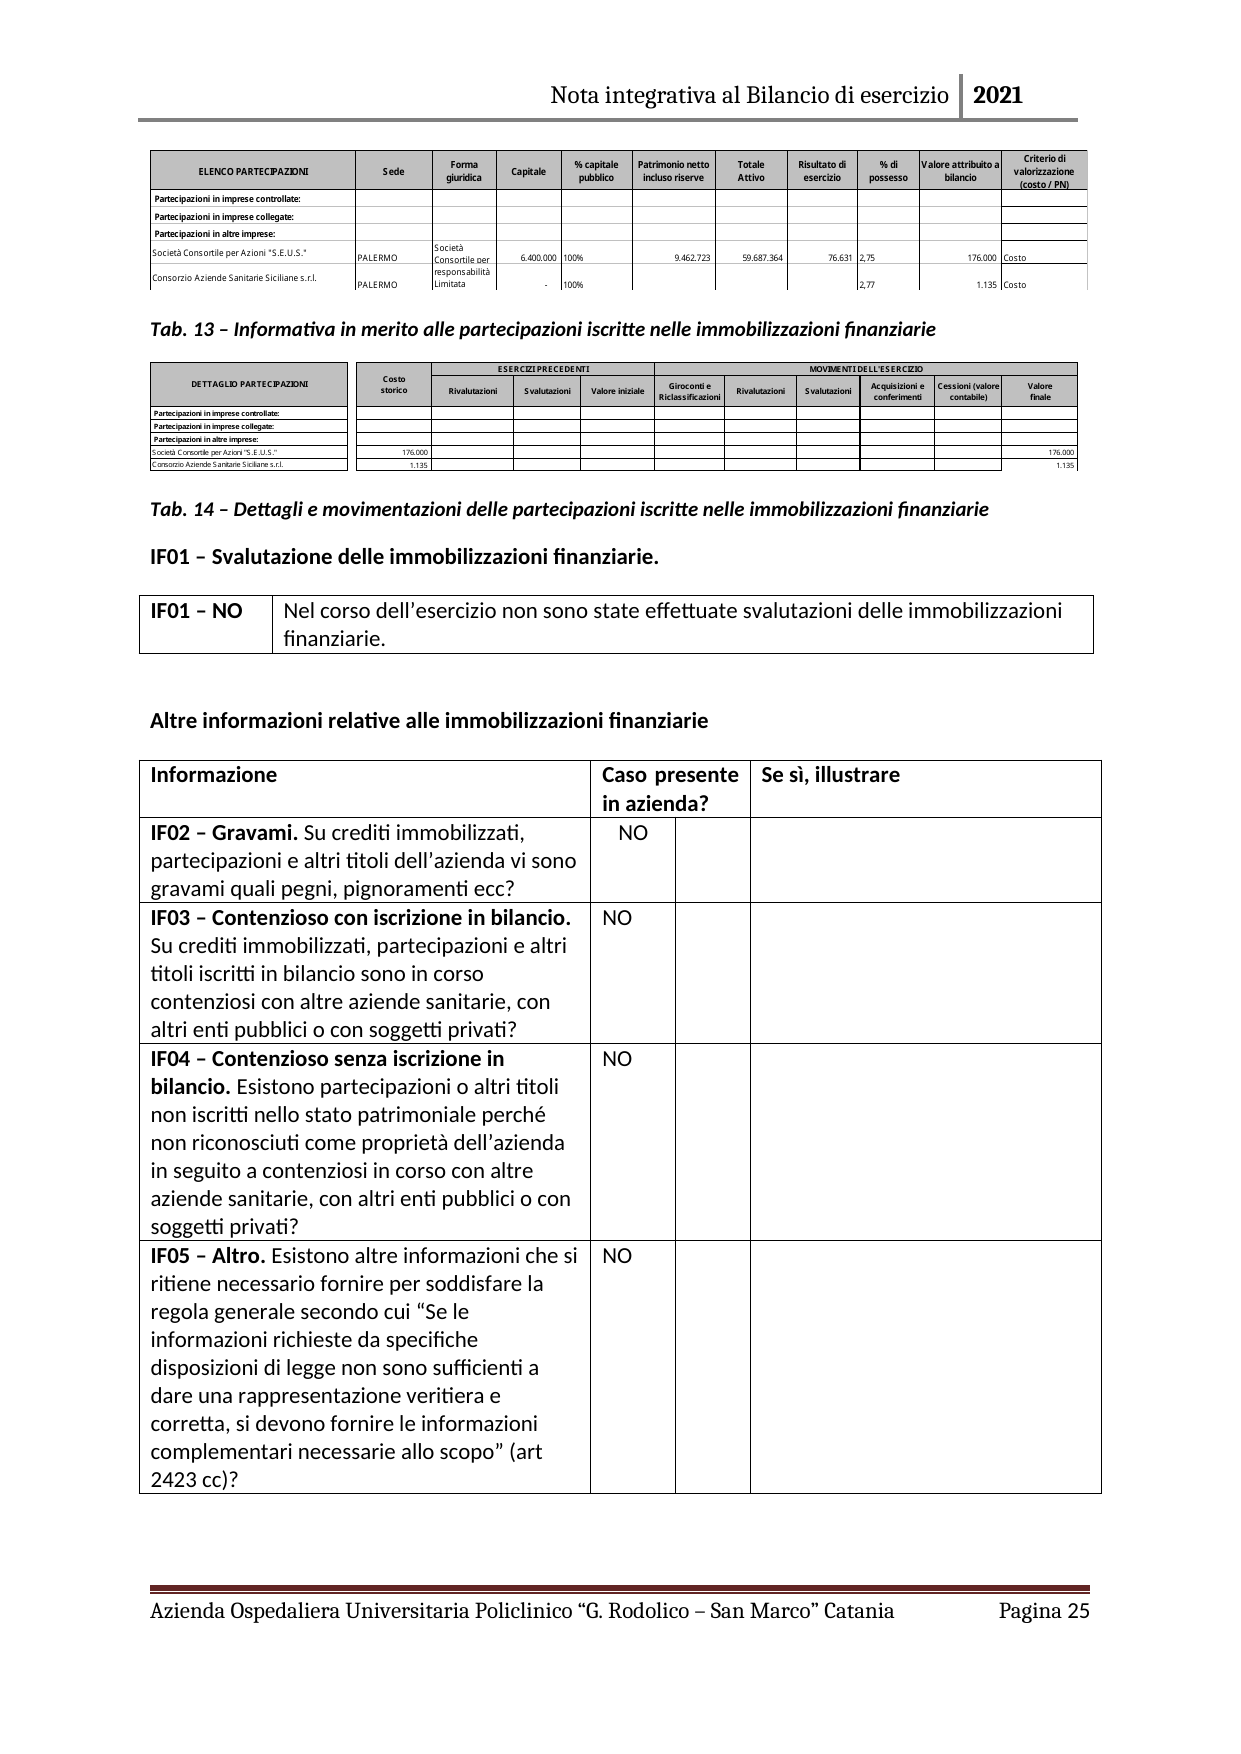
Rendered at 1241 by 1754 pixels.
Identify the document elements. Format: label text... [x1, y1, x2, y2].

table_cell IF03 – Contenzioso con iscrizione in bilancio. Su crediti immobilizzati, partecipazioni e altri titoli iscritti in bilancio sono in corso contenziosi con altre aziende sanitarie, con altri enti pubblici o con soggetti privati? [140, 903, 590, 1043]
table_header Nel corso dell’esercizio non sono state effettuate svalutazioni delle immobilizzazioni finanziarie. [273, 596, 1093, 652]
table_header Se sì, illustrare [751, 761, 1101, 817]
table_cell [751, 1241, 1101, 1493]
table_cell IF04 – Contenzioso senza iscrizione in bilancio. Esistono partecipazioni o altri titoli non iscritti nello stato patrimoniale perché non riconosciuti come proprietà dell’azienda in seguito a contenziosi in corso con altre aziende sanitarie, con altri enti pubblici o con soggetti privati? [140, 1044, 590, 1240]
table_cell NO [591, 903, 675, 1043]
table_header Informazione [140, 761, 590, 817]
table_cell IF05 – Altro. Esistono altre informazioni che si ritiene necessario fornire per soddisfare la regola generale secondo cui “Se le informazioni richieste da specifiche disposizioni di legge non sono sufficienti a dare una rappresentazione veritiera e corretta, si devono fornire le informazioni complementari necessarie allo scopo” (art 2423 cc)? [140, 1241, 590, 1493]
table_cell [676, 1044, 750, 1240]
text Tab. 14 – Dettagli e movimentazioni delle partecipazioni iscritte nelle immobilizzazioni finanziarie [150, 496, 1090, 522]
text IF01 – Svalutazione delle immobilizzazioni finanziarie. [150, 542, 1090, 570]
text Altre informazioni relative alle immobilizzazioni finanziarie [150, 707, 1090, 734]
text Tab. 13 – Informativa in merito alle partecipazioni iscritte nelle immobilizzazioni finanziarie [150, 316, 1090, 341]
table_cell NO [591, 1044, 675, 1240]
table_cell [676, 903, 750, 1043]
table_cell [751, 1044, 1101, 1240]
table_header IF01 – NO [140, 596, 272, 652]
table_cell NO [591, 818, 675, 902]
table_cell [751, 903, 1101, 1043]
table_cell [676, 1241, 750, 1493]
table_header Caso presente in azienda? [591, 761, 750, 817]
table_cell [676, 818, 750, 902]
table_cell IF02 – Gravami. Su crediti immobilizzati, partecipazioni e altri titoli dell’azienda vi sono gravami quali pegni, pignoramenti ecc? [140, 818, 590, 902]
table_cell [751, 818, 1101, 902]
table_cell NO [591, 1241, 675, 1493]
